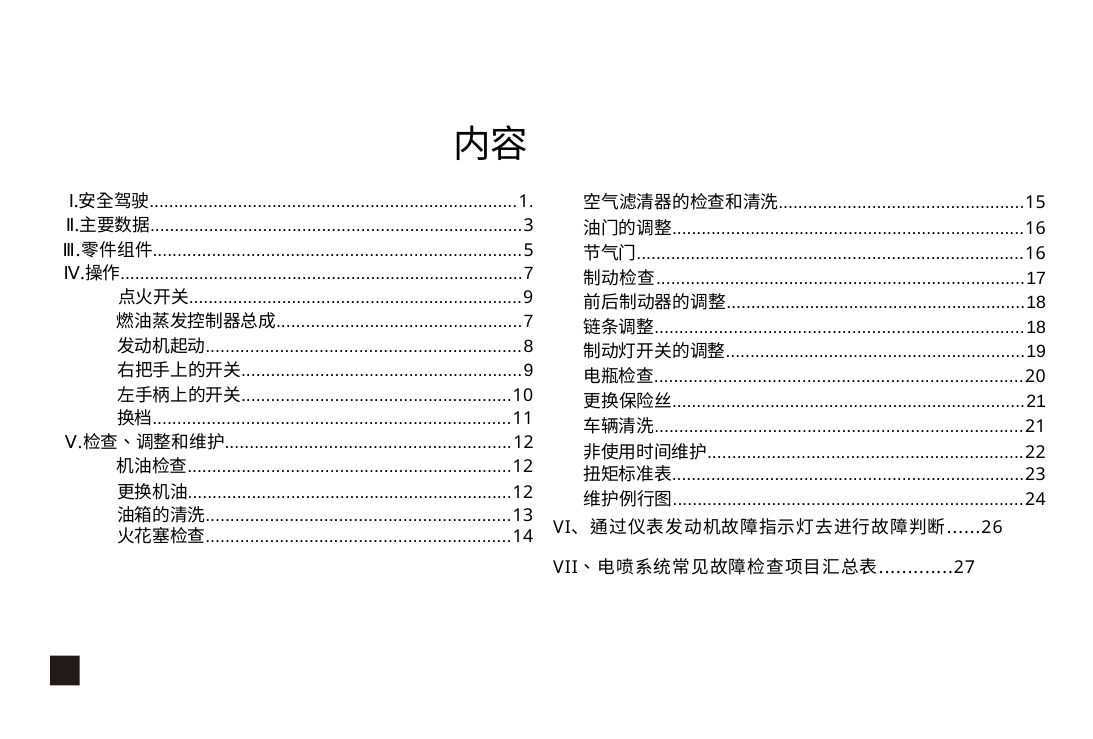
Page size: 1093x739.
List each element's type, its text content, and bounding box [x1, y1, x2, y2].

text VI、通过仪表发动机故障指示灯去进行故障判断......26 [553, 514, 1046, 538]
text VII、电喷系统常见故障检查项目汇总表.............27 [553, 555, 1046, 577]
text 内容 [453, 125, 1046, 165]
